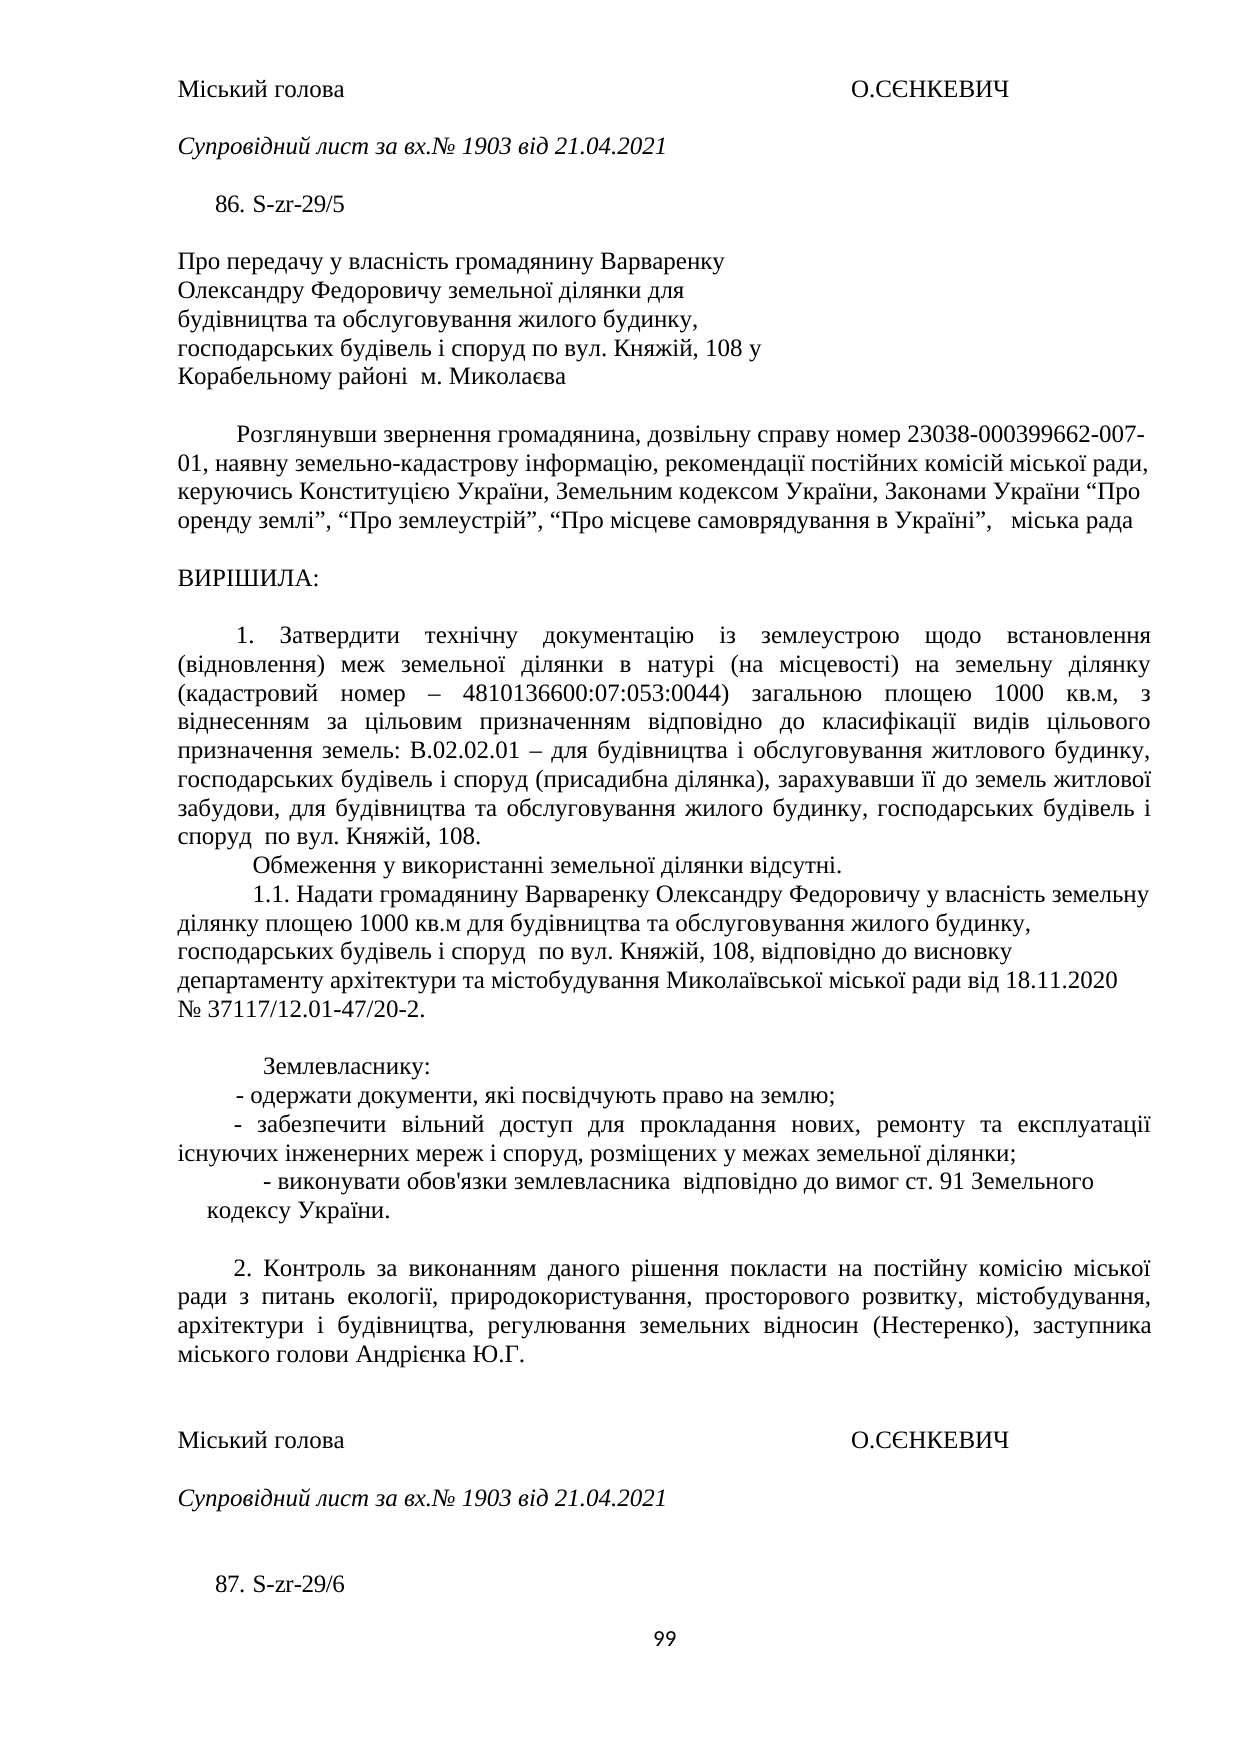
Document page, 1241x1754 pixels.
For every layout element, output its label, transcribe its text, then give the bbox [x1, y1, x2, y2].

text Міський голова О.СЄНКЕВИЧ [177, 1425, 1152, 1454]
text - виконувати обов'язки землевласника відповідно до вимог ст. 91 Земельного кодексу України. [207, 1166, 1152, 1224]
text 1.1. Надати громадянину Варваренку Олександру Федоровичу у власність земельну ділянку площею 1000 кв.м для будівництва та обслуговування жилого будинку, господарських будівель і споруд по вул. Княжій, 108, відповідно до висновку департаменту архітектури та містобудування Миколаївської міської ради від 18.11.2020 № 37117/12.01-47/20-2. [177, 879, 1152, 1023]
list S-zr-29/6 [215, 1569, 1152, 1598]
list 1. Затвердити технічну документацію із землеустрою щодо встановлення (відновлення) меж земельної ділянки в натурі (на місцевості) на земельну ділянку (кадастровий номер – 4810136600:07:053:0044) загальною площею 1000 кв.м, з віднесенням за цільовим призначенням відповідно до класифікації видів цільового призначення земель: В.02.02.01 – для будівництва і обслуговування житлового будинку, господарських будівель і споруд (присадибна ділянка), зарахувавши її до земель житлової забудови, для будівництва та обслуговування жилого будинку, господарських будівель і споруд по вул. Княжій, 108. [177, 620, 1152, 850]
list S-zr-29/5 [215, 189, 1152, 218]
text 2. Контроль за виконанням даного рішення покласти на постійну комісію міської ради з питань екології, природокористування, просторового розвитку, містобудування, архітектури і будівництва, регулювання земельних відносин (Нестеренко), заступника міського голови Андрієнка Ю.Г. [177, 1253, 1152, 1368]
text Розглянувши звернення громадянина, дозвільну справу номер 23038-000399662-007-01, наявну земельно-кадастрову інформацію, рекомендації постійних комісій міської ради, керуючись Конституцією України, Земельним кодексом України, Законами України “Про оренду землі”, “Про землеустрій”, “Про місцеве самоврядування в Україні”, міська рада [177, 419, 1152, 534]
text ВИРІШИЛА: [177, 563, 1152, 591]
text Супровідний лист за вх.№ 1903 від 21.04.2021 [177, 1483, 984, 1511]
text Землевласнику: [207, 1051, 1152, 1080]
text Міський голова О.СЄНКЕВИЧ [177, 74, 1152, 103]
text - забезпечити вільний доступ для прокладання нових, ремонту та експлуатації існуючих інженерних мереж і споруд, розміщених у межах земельної ділянки; [177, 1109, 1152, 1166]
text Обмеження у використанні земельної ділянки відсутні. [177, 850, 1152, 879]
text - одержати документи, які посвідчують право на землю; [177, 1080, 1152, 1109]
text Супровідний лист за вх.№ 1903 від 21.04.2021 [177, 131, 1152, 160]
text Про передачу у власність громадянину Варваренку Олександру Федоровичу земельної ділянки для будівництва та обслуговування жилого будинку, господарських будівель і споруд по вул. Княжій, 108 у Корабельному районі м. Миколаєва [177, 246, 762, 390]
